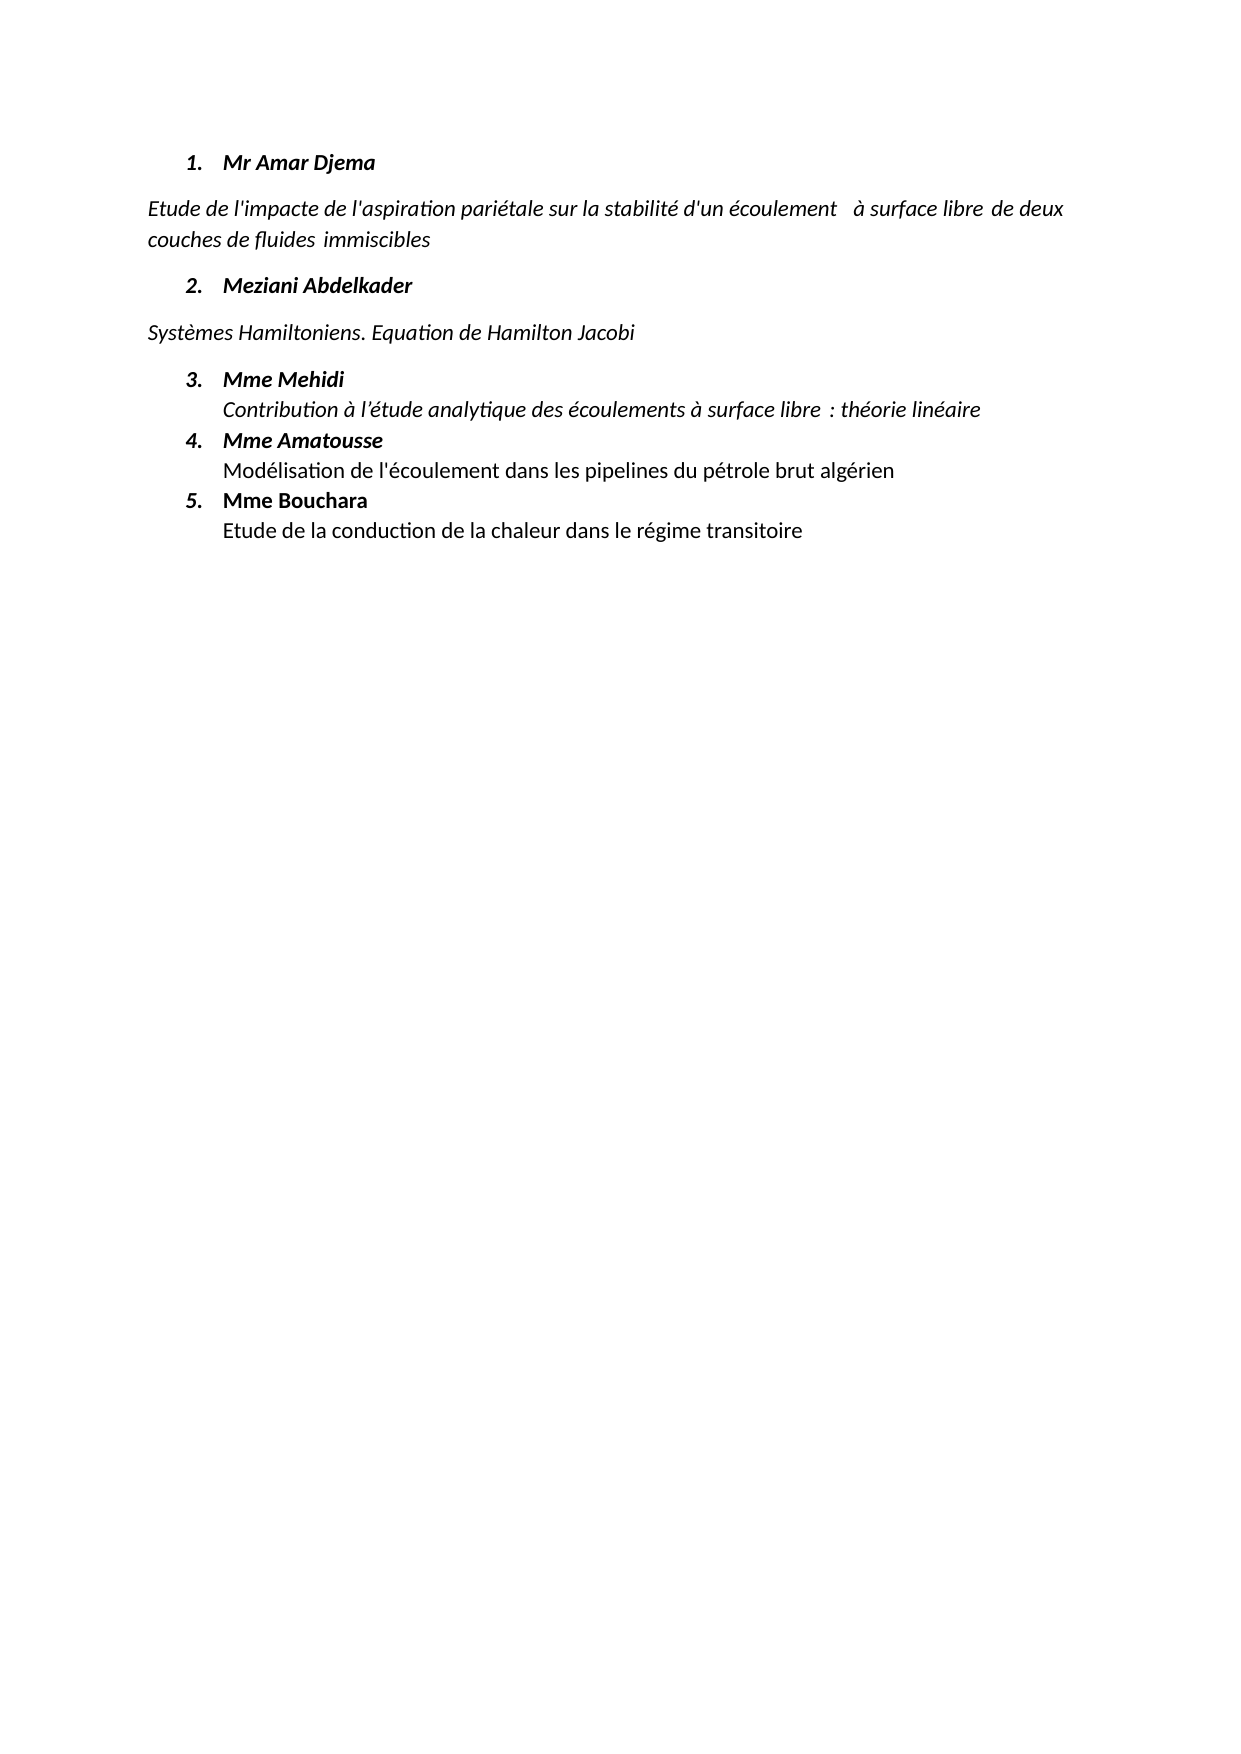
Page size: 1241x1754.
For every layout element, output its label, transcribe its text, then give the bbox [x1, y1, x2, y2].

text Etude de l'impacte de l'aspiration pariétale sur la stabilité d'un écoulement à surface libre de deux couches de fluides immiscibles [148, 194, 1093, 253]
list Meziani Abdelkader [185, 272, 1093, 299]
list Contribution à l’étude analytique des écoulements à surface libre : théorie linéaire [223, 396, 1093, 423]
list Modélisation de l'écoulement dans les pipelines du pétrole brut algérien [223, 456, 1093, 484]
text Systèmes Hamiltoniens. Equation de Hamilton Jacobi [148, 318, 1093, 346]
list Mme Bouchara [185, 486, 1093, 514]
list Mme Amatousse [185, 426, 1093, 454]
list Mme Mehidi [185, 365, 1093, 393]
list Etude de la conduction de la chaleur dans le régime transitoire [223, 516, 1093, 544]
list Mr Amar Djema [185, 148, 1093, 176]
